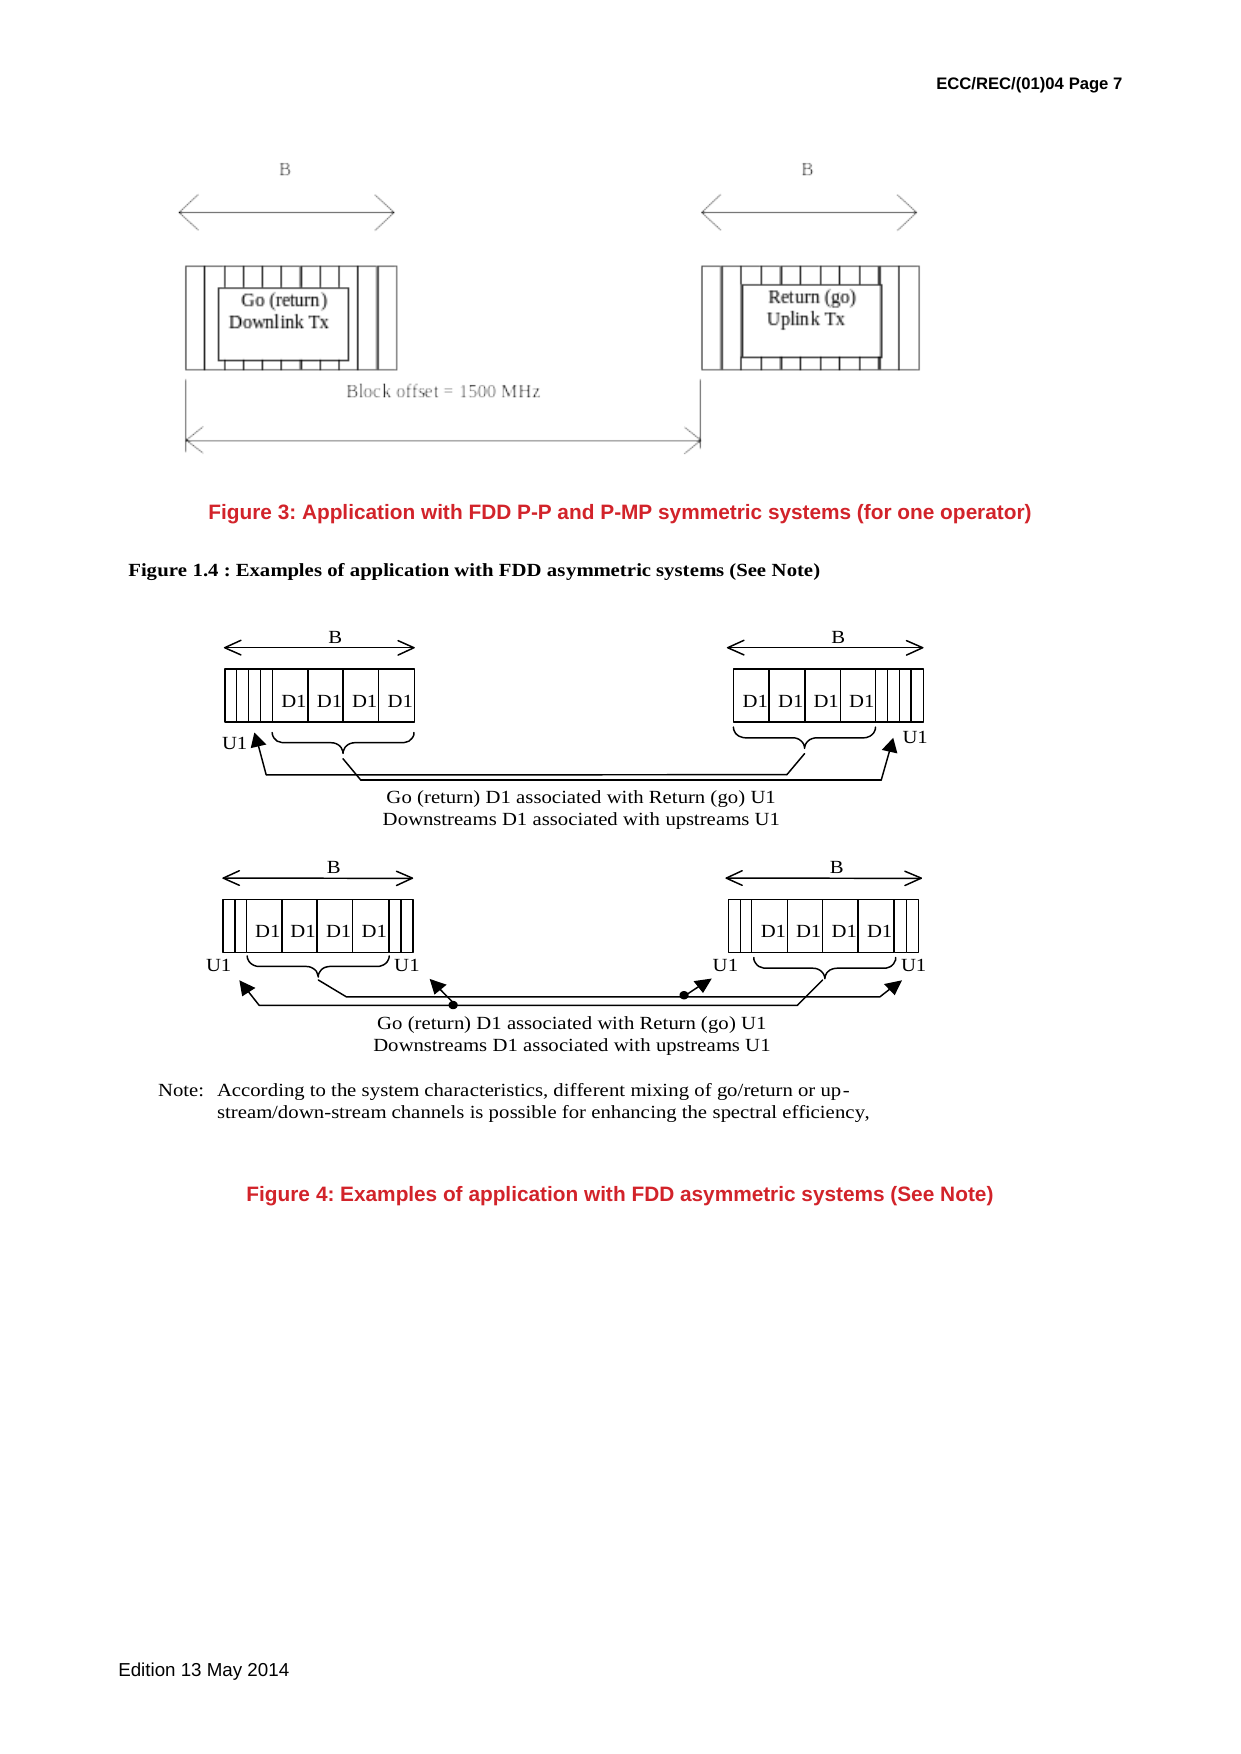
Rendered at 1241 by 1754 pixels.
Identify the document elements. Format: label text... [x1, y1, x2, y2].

text Figure 3: Application with FDD P-P and P-MP symmetric systems (for one operator) [118, 500, 1122, 524]
text Figure 4: Examples of application with FDD asymmetric systems (See Note) [118, 1182, 1122, 1206]
